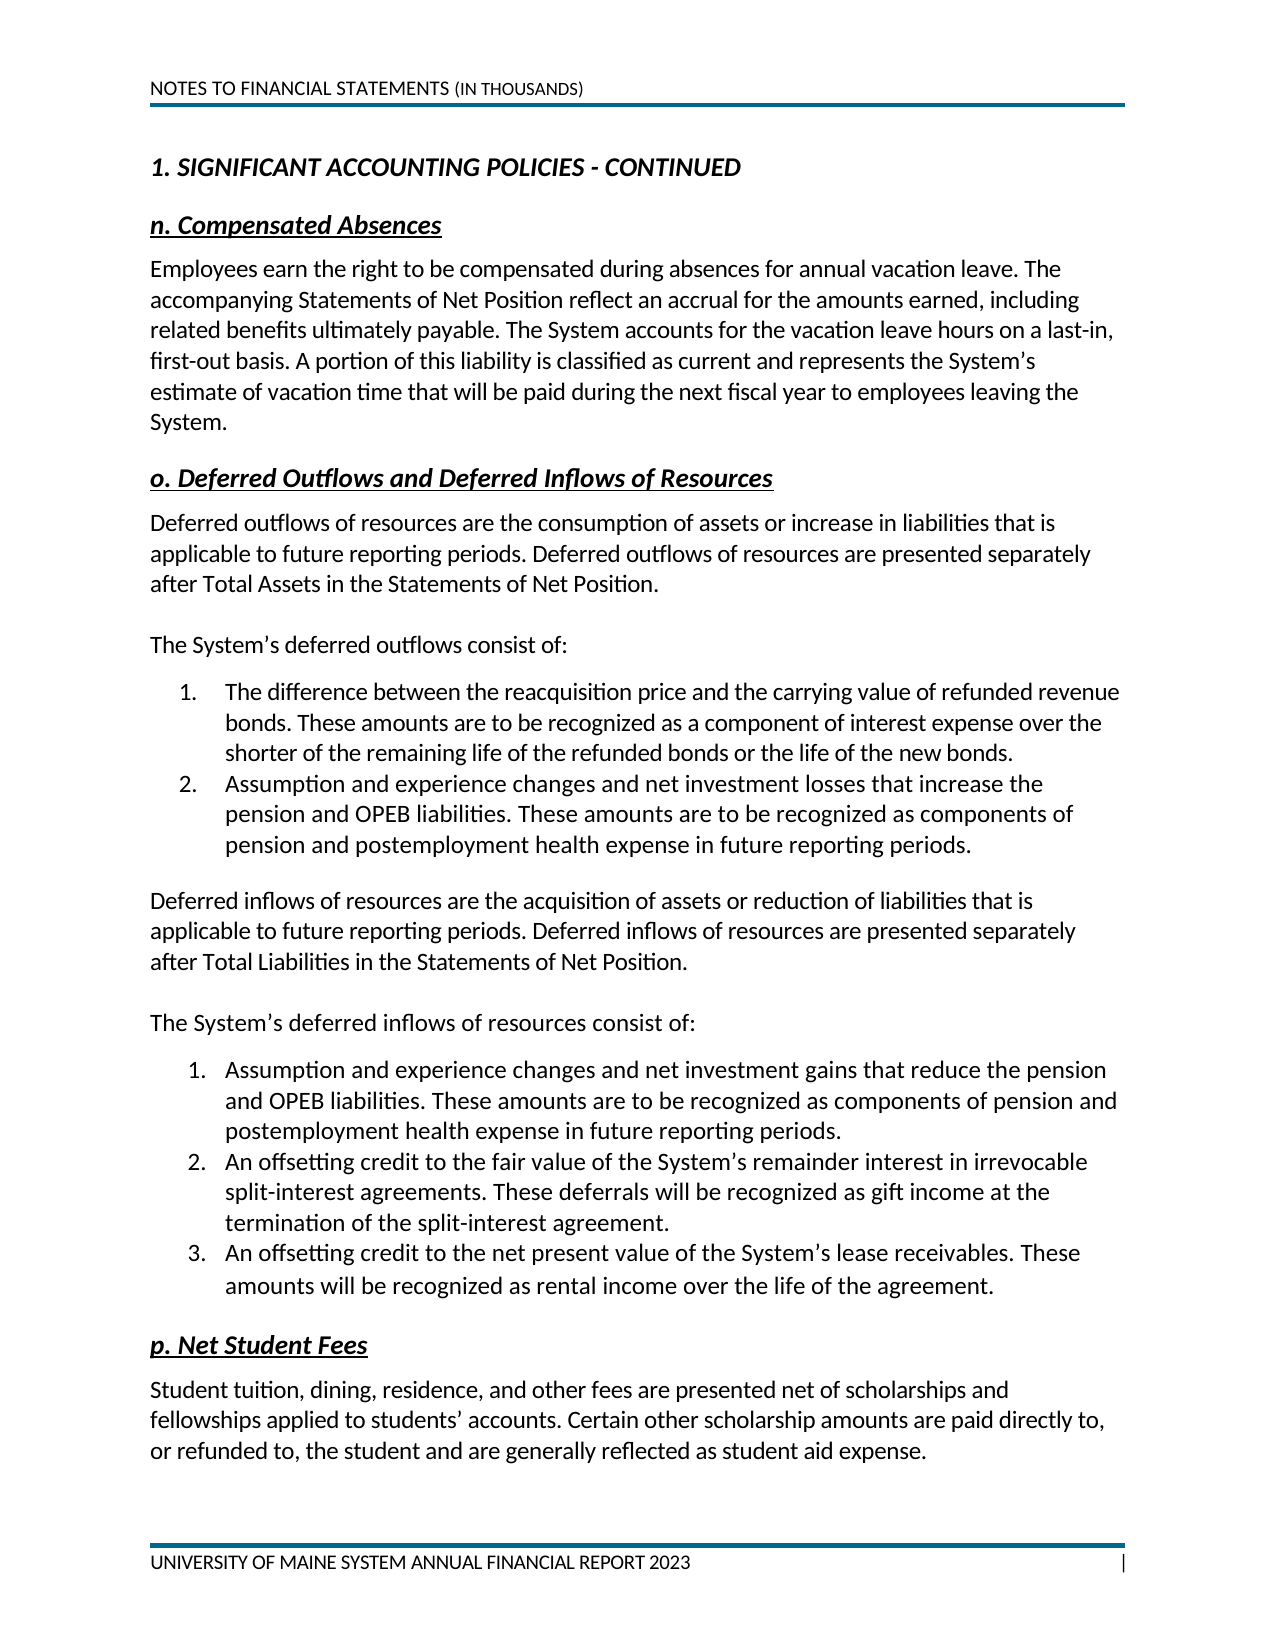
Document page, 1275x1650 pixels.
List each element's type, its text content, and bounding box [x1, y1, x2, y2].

text Deferred outflows of resources are the consumption of assets or increase in liabilities that is applicable to future reporting periods. Deferred outflows of resources are presented separately after Total Assets in the Statements of Net Position. [150, 507, 1125, 599]
list The difference between the reacquisition price and the carrying value of refunded revenue bonds. These amounts are to be recognized as a component of interest expense over the shorter of the remaining life of the refunded bonds or the life of the new bonds. [178, 676, 1125, 768]
text Employees earn the right to be compensated during absences for annual vacation leave. The accompanying Statements of Net Position reflect an accrual for the amounts earned, including related benefits ultimately payable. The System accounts for the vacation leave hours on a last-in, first-out basis. A portion of this liability is classified as current and represents the System’s estimate of vacation time that will be paid during the next fiscal year to employees leaving the System. [150, 253, 1125, 437]
list An offsetting credit to the fair value of the System’s remainder interest in irrevocable split-interest agreements. These deferrals will be recognized as gift income at the termination of the split-interest agreement. [187, 1146, 1125, 1237]
text 1. SIGNIFICANT ACCOUNTING POLICIES - CONTINUED [150, 150, 1125, 183]
text The System’s deferred outflows consist of: [150, 629, 1125, 660]
text o. Deferred Outflows and Deferred Inflows of Resources [150, 462, 1125, 495]
text n. Compensated Absences [150, 208, 1125, 241]
list Assumption and experience changes and net investment losses that increase the pension and OPEB liabilities. These amounts are to be recognized as components of pension and postemployment health expense in future reporting periods. [178, 768, 1125, 859]
text The System’s deferred inflows of resources consist of: [150, 1007, 1125, 1038]
text p. Net Student Fees [150, 1328, 1125, 1361]
text Student tuition, dining, residence, and other fees are presented net of scholarships and fellowships applied to students’ accounts. Certain other scholarship amounts are paid directly to, or refunded to, the student and are generally reflected as student aid expense. [150, 1374, 1125, 1465]
text Deferred inflows of resources are the acquisition of assets or reduction of liabilities that is applicable to future reporting periods. Deferred inflows of resources are presented separately after Total Liabilities in the Statements of Net Position. [150, 885, 1125, 977]
list An offsetting credit to the net present value of the System’s lease receivables. These amounts will be recognized as rental income over the life of the agreement. [187, 1237, 1125, 1301]
list Assumption and experience changes and net investment gains that reduce the pension and OPEB liabilities. These amounts are to be recognized as components of pension and postemployment health expense in future reporting periods. [187, 1054, 1125, 1146]
